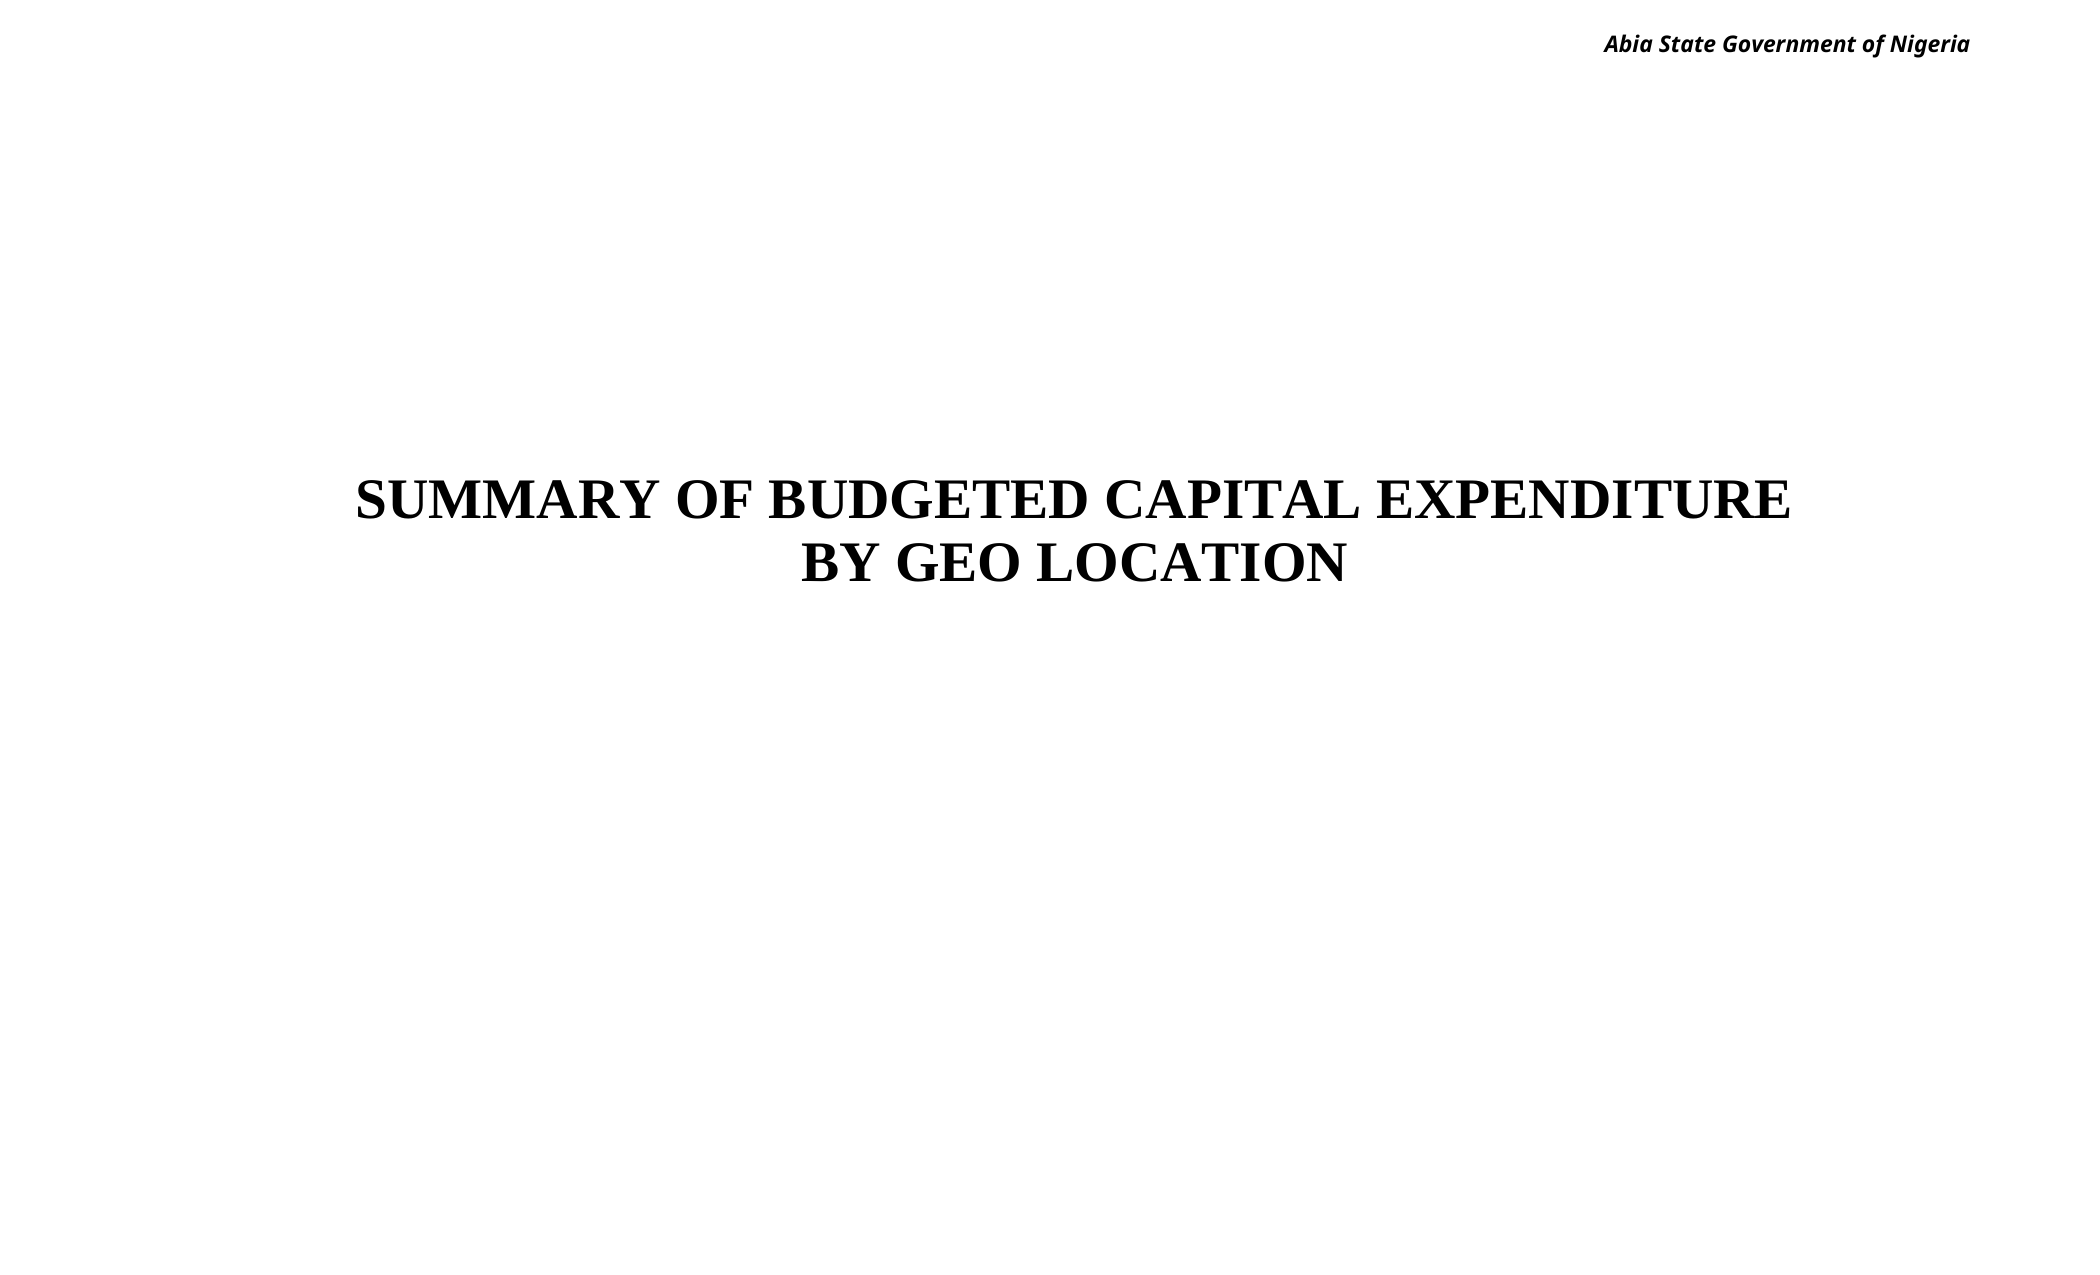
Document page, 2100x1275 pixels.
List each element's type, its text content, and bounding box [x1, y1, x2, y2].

text Abia State Government of Nigeria [59, 28, 1970, 60]
text SUMMARY OF BUDGETED CAPITAL EXPENDITURE BY GEO LOCATION [344, 469, 1805, 594]
